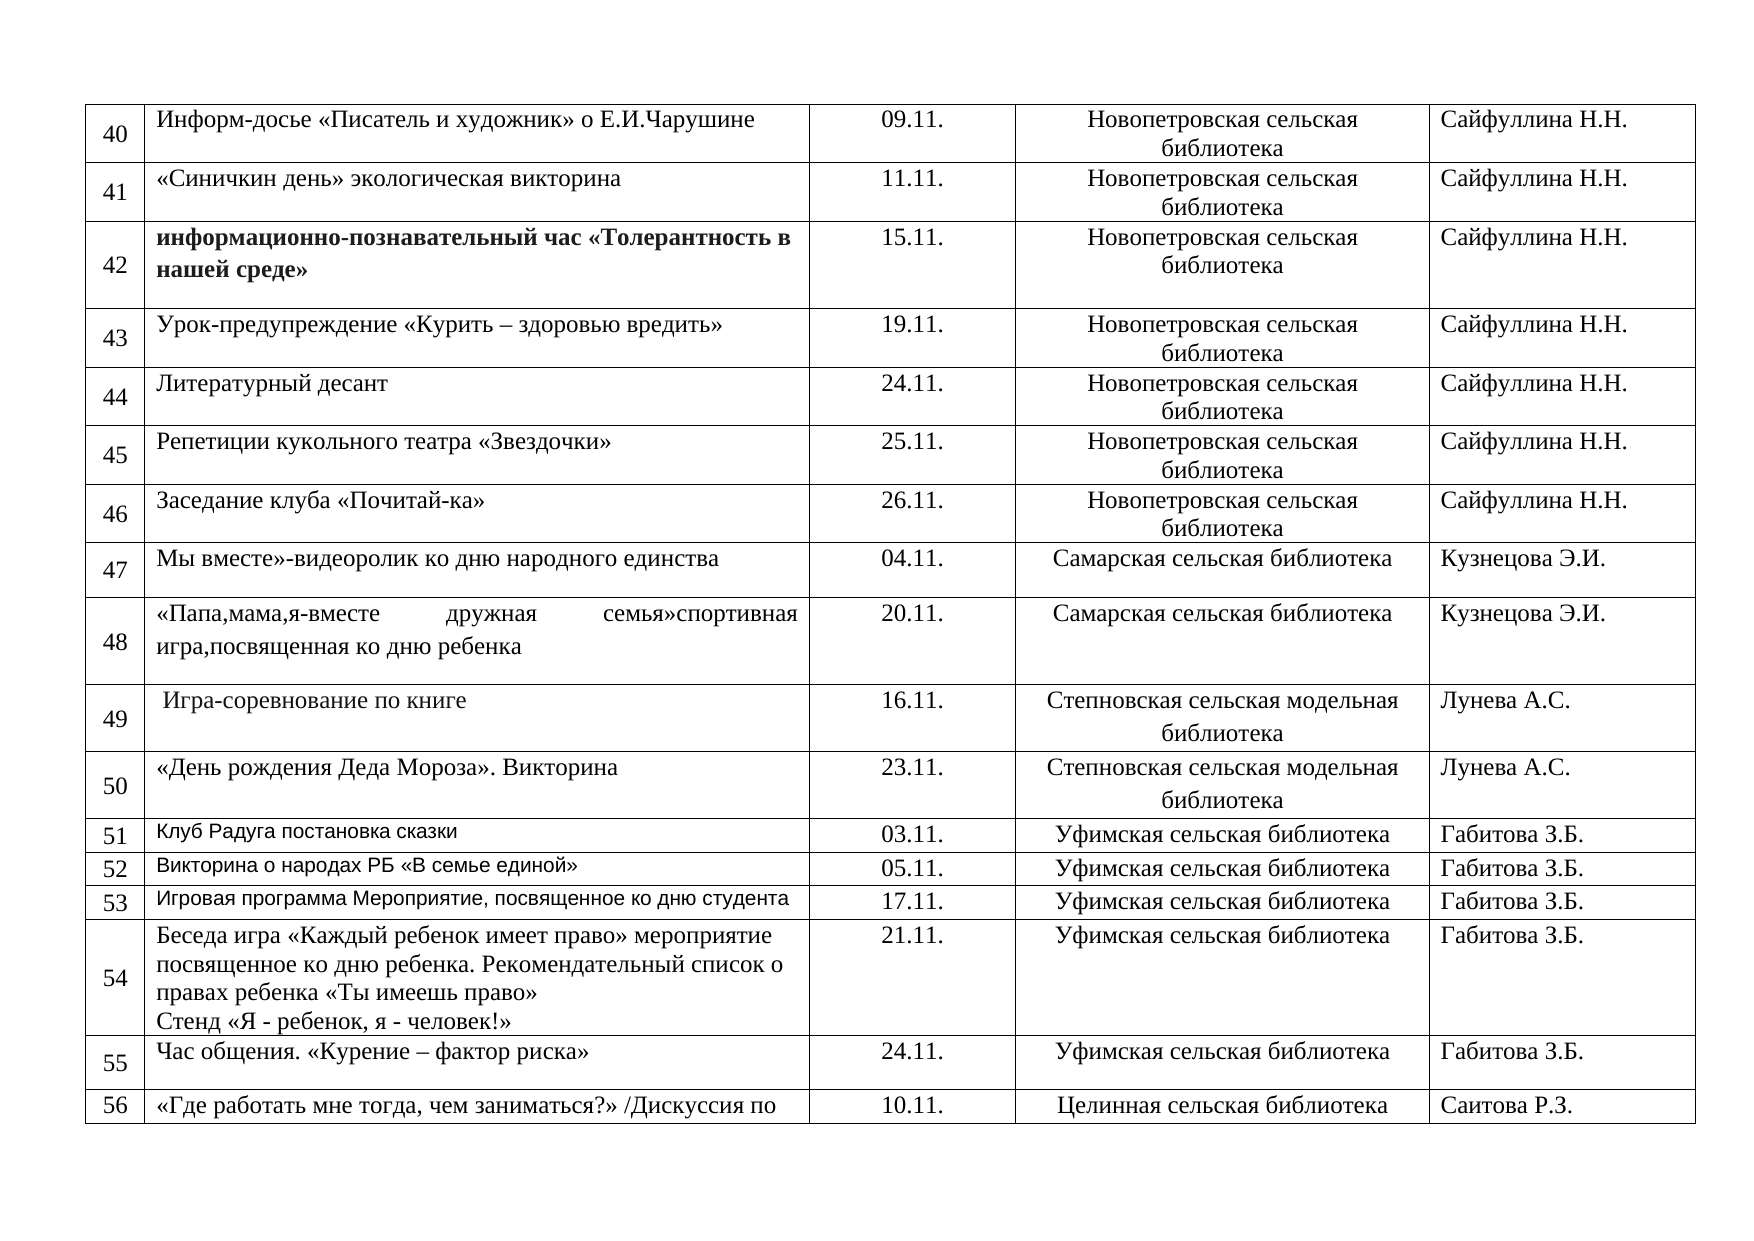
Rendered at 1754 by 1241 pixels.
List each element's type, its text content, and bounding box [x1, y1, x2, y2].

table_cell Сайфуллина Н.Н. [1430, 368, 1695, 425]
table_cell 16.11. [810, 685, 1015, 751]
table_cell 26.11. [810, 485, 1015, 542]
table_cell 15.11. [810, 222, 1015, 308]
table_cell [1016, 105, 1429, 162]
table_cell Кузнецова Э.И. [1430, 543, 1695, 597]
table_cell 23.11. [810, 752, 1015, 818]
table_cell 41 [86, 163, 144, 221]
table_cell Игровая программа Мероприятие, посвященное ко дню студента [145, 886, 809, 919]
table_cell 40 [86, 105, 144, 162]
table_cell Репетиции кукольного театра «Звездочки» [145, 426, 809, 484]
table_cell Литературный десант [145, 368, 809, 425]
table_cell 55 [86, 1036, 144, 1089]
table_cell Уфимская сельская библиотека [1016, 1036, 1429, 1089]
table_cell 21.11. [810, 920, 1015, 1035]
table_cell 42 [86, 222, 144, 308]
table_cell 05.11. [810, 853, 1015, 885]
table_cell 09.11. [810, 105, 1015, 162]
table_cell 51 [86, 819, 144, 852]
table_cell 54 [86, 920, 144, 1035]
table_cell 47 [86, 543, 144, 597]
table_cell Игра-​соревнование по книге [145, 685, 809, 751]
table_cell «День рождения Деда Мороза». Викторина [145, 752, 809, 818]
table_cell 46 [86, 485, 144, 542]
table_cell Сайфуллина Н.Н. [1430, 105, 1695, 162]
table_cell Клуб Радуга постановка сказки [145, 819, 809, 852]
table_cell 11.11. [810, 163, 1015, 221]
table_cell Сайфуллина Н.Н. [1430, 426, 1695, 484]
table_cell Степновская сельская модельная библиотека [1016, 685, 1429, 751]
table_cell Габитова З.Б. [1430, 1036, 1695, 1089]
table_cell Саитова Р.З. [1430, 1090, 1695, 1123]
table_cell Новопетровская сельская библиотека [1016, 485, 1429, 542]
table_cell Габитова З.Б. [1430, 886, 1695, 919]
table_cell Степновская сельская модельная библиотека [1016, 752, 1429, 818]
table_cell Кузнецова Э.И. [1430, 598, 1695, 684]
table_cell Самарская сельская библиотека [1016, 598, 1429, 684]
table_cell 03.11. [810, 819, 1015, 852]
table_cell 04.11. [810, 543, 1015, 597]
table_cell «Синичкин день» экологическая викторина [145, 163, 809, 221]
table_cell Уфимская сельская библиотека [1016, 819, 1429, 852]
table_cell Уфимская сельская библиотека [1016, 886, 1429, 919]
table_cell Информ-досье «Писатель и художник» о Е.И.Чарушине [145, 105, 809, 162]
table_cell Новопетровская сельская библиотека [1016, 309, 1429, 367]
table_cell 20.11. [810, 598, 1015, 684]
table_cell 45 [86, 426, 144, 484]
table_cell 10.11. [810, 1090, 1015, 1123]
table_cell Беседа игра «Каждый ребенок имеет право» мероприятие посвященное ко дню ребенка. Рекомендательный список о правах ребенка «Ты имеешь право» Стенд «Я - ребенок, я - человек!» [145, 920, 809, 1035]
table_cell Габитова З.Б. [1430, 853, 1695, 885]
table_cell 24.11. [810, 1036, 1015, 1089]
table_cell информационно-познавательный час «Толерантность в нашей среде» [145, 222, 809, 308]
table_cell Уфимская сельская библиотека [1016, 853, 1429, 885]
table_cell Мы вместе»-видеоролик ко дню народного единства [145, 543, 809, 597]
table_cell 25.11. [810, 426, 1015, 484]
table_cell Сайфуллина Н.Н. [1430, 309, 1695, 367]
table_cell Новопетровская сельская библиотека [1016, 368, 1429, 425]
table_cell 56 [86, 1090, 144, 1123]
table_cell Час общения. «Курение – фактор риска» [145, 1036, 809, 1089]
table_cell 43 [86, 309, 144, 367]
table_cell 44 [86, 368, 144, 425]
table_cell Сайфуллина Н.Н. [1430, 485, 1695, 542]
table_cell Новопетровская сельская библиотека [1016, 426, 1429, 484]
table_cell Заседание клуба «Почитай-ка» [145, 485, 809, 542]
table_cell 53 [86, 886, 144, 919]
table_cell Новопетровская сельская библиотека [1016, 163, 1429, 221]
table_cell 17.11. [810, 886, 1015, 919]
table_cell 50 [86, 752, 144, 818]
table_cell Урок-предупреждение «Курить – здоровью вредить» [145, 309, 809, 367]
table_cell Новопетровская сельская библиотека [1016, 222, 1429, 308]
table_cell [1016, 1090, 1429, 1123]
table_cell 52 [86, 853, 144, 885]
table_cell Габитова З.Б. [1430, 920, 1695, 1035]
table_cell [145, 1090, 809, 1123]
table_cell 49 [86, 685, 144, 751]
table_cell Уфимская сельская библиотека [1016, 920, 1429, 1035]
table_cell 24.11. [810, 368, 1015, 425]
table_cell Викторина о народах РБ «В семье единой» [145, 853, 809, 885]
table_cell «Папа,мама,я-вместе дружная семья»спортивная игра,посвященная ко дню ребенка [145, 598, 809, 684]
table_cell Лунева А.С. [1430, 752, 1695, 818]
table_cell 48 [86, 598, 144, 684]
table_cell Лунева А.С. [1430, 685, 1695, 751]
table_cell Самарская сельская библиотека [1016, 543, 1429, 597]
table_cell 19.11. [810, 309, 1015, 367]
table_cell Габитова З.Б. [1430, 819, 1695, 852]
table_cell Сайфуллина Н.Н. [1430, 163, 1695, 221]
table_cell Сайфуллина Н.Н. [1430, 222, 1695, 308]
